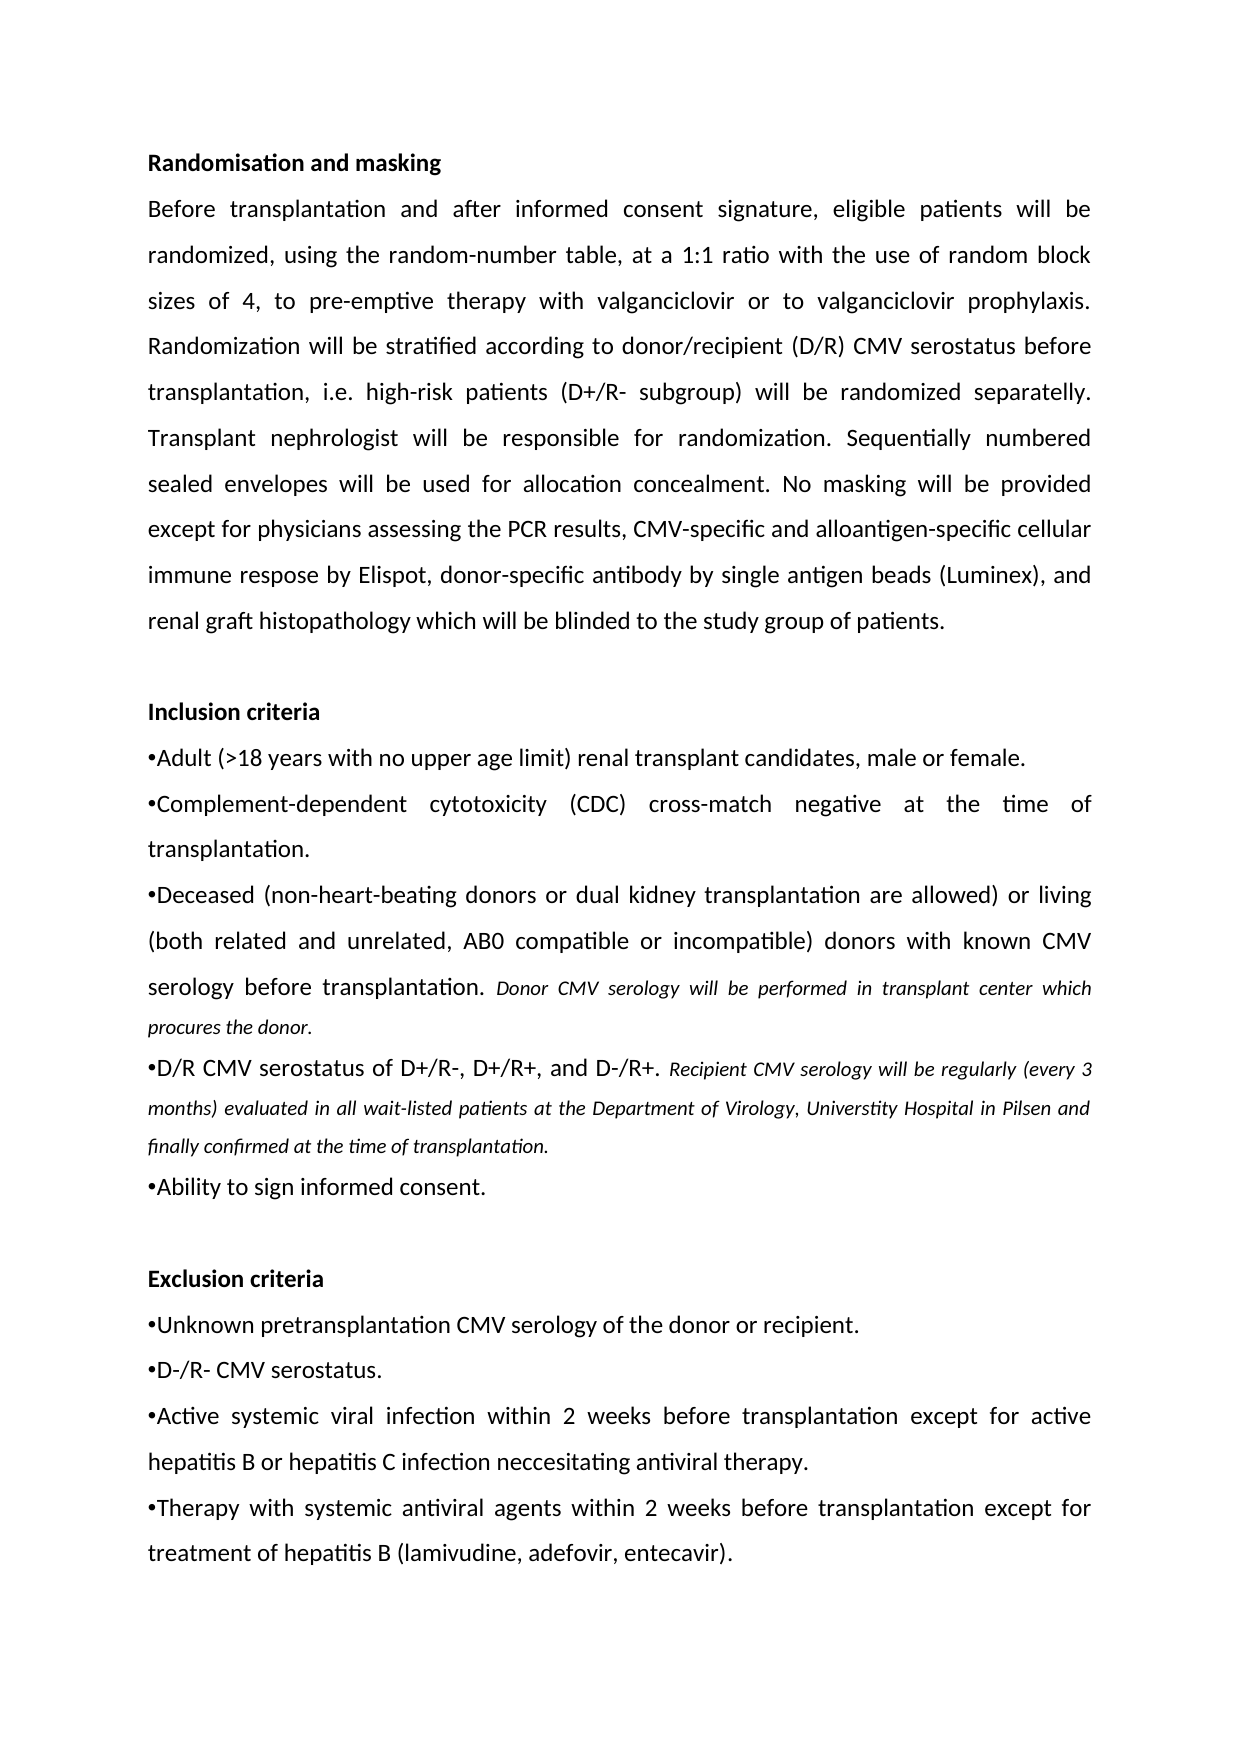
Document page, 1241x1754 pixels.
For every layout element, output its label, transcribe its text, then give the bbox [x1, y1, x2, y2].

text D/R CMV serostatus of D+/R-, D+/R+, and D-/R+. Recipient CMV serology will be regularly (every 3 months) evaluated in all wait-listed patients at the Department of Virology, Universtity Hospital in Pilsen and finally confirmed at the time of transplantation. [148, 1052, 1093, 1159]
text Therapy with systemic antiviral agents within 2 weeks before transplantation except for treatment of hepatitis B (lamivudine, adefovir, entecavir). [148, 1492, 1093, 1568]
text Before transplantation and after informed consent signature, eligible patients will be randomized, using the random-number table, at a 1:1 ratio with the use of random block sizes of 4, to pre-emptive therapy with valganciclovir or to valganciclovir prophylaxis. Randomization will be stratified according to donor/recipient (D/R) CMV serostatus before transplantation, i.e. high-risk patients (D+/R- subgroup) will be randomized separatelly. Transplant nephrologist will be responsible for randomization. Sequentially numbered sealed envelopes will be used for allocation concealment. No masking will be provided except for physicians assessing the PCR results, CMV-specific and alloantigen-specific cellular immune respose by Elispot, donor-specific antibody by single antigen beads (Luminex), and renal graft histopathology which will be blinded to the study group of patients. [148, 193, 1093, 635]
text Ability to sign informed consent. [148, 1172, 1093, 1202]
text Deceased (non-heart-beating donors or dual kidney transplantation are allowed) or living (both related and unrelated, AB0 compatible or incompatible) donors with known CMV serology before transplantation. Donor CMV serology will be performed in transplant center which procures the donor. [148, 879, 1093, 1039]
text Inclusion criteria [148, 696, 1093, 727]
text Active systemic viral infection within 2 weeks before transplantation except for active hepatitis B or hepatitis C infection neccesitating antiviral therapy. [148, 1400, 1093, 1476]
text Adult (>18 years with no upper age limit) renal transplant candidates, male or female. [148, 742, 1093, 773]
text Randomisation and masking [148, 148, 1093, 178]
text D-/R- CMV serostatus. [148, 1354, 1093, 1385]
text Exclusion criteria [148, 1263, 1093, 1293]
text Unknown pretransplantation CMV serology of the donor or recipient. [148, 1309, 1093, 1339]
text Complement-dependent cytotoxicity (CDC) cross-match negative at the time of transplantation. [148, 788, 1093, 864]
